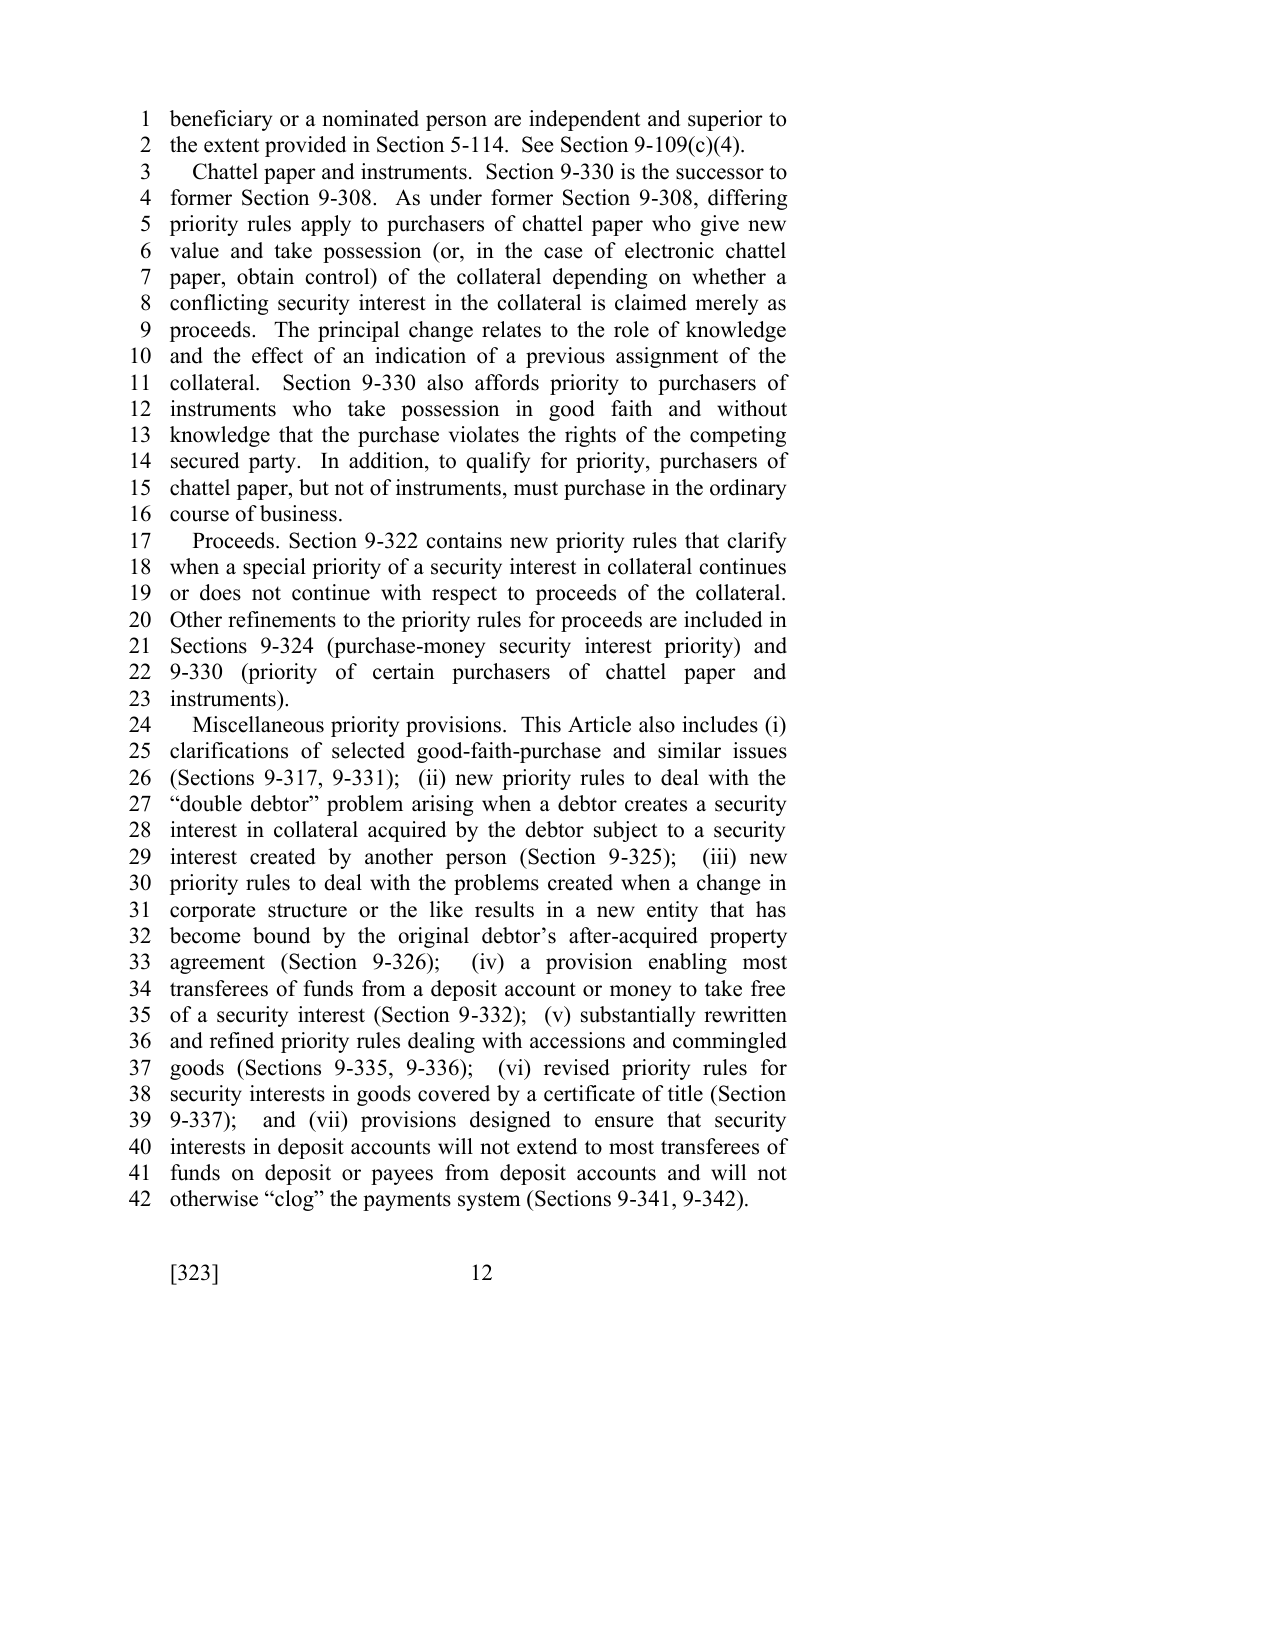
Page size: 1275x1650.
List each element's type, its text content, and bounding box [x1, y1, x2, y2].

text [169, 105, 787, 158]
text Miscellaneous priority provisions. This Article also includes (i) clarifications of selected good-faith-purchase and similar issues (Sections 9-317, 9-331); (ii) new priority rules to deal with the “double debtor” problem arising when a debtor creates a security interest in collateral acquired by the debtor subject to a security interest created by another person (Section 9-325); (iii) new priority rules to deal with the problems created when a change in corporate structure or the like results in a new entity that has become bound by the original debtor’s after-acquired property agreement (Section 9-326); (iv) a provision enabling most transferees of funds from a deposit account or money to take free of a security interest (Section 9-332); (v) substantially rewritten and refined priority rules dealing with accessions and commingled goods (Sections 9-335, 9-336); (vi) revised priority rules for security interests in goods covered by a certificate of title (Section 9-337); and (vii) provisions designed to ensure that security interests in deposit accounts will not extend to most transferees of funds on deposit or payees from deposit accounts and will not otherwise “clog” the payments system (Sections 9-341, 9-342). [169, 711, 787, 1212]
text Proceeds. Section 9-322 contains new priority rules that clarify when a special priority of a security interest in collateral continues or does not continue with respect to proceeds of the collateral. Other refinements to the priority rules for proceeds are included in Sections 9-324 (purchase-money security interest priority) and 9-330 (priority of certain purchasers of chattel paper and instruments). [169, 527, 787, 711]
text Chattel paper and instruments. Section 9-330 is the successor to former Section 9-308. As under former Section 9-308, differing priority rules apply to purchasers of chattel paper who give new value and take possession (or, in the case of electronic chattel paper, obtain control) of the collateral depending on whether a conflicting security interest in the collateral is claimed merely as proceeds. The principal change relates to the role of knowledge and the effect of an indication of a previous assignment of the collateral. Section 9-330 also affords priority to purchasers of instruments who take possession in good faith and without knowledge that the purchase violates the rights of the competing secured party. In addition, to qualify for priority, purchasers of chattel paper, but not of instruments, must purchase in the ordinary course of business. [169, 158, 787, 527]
